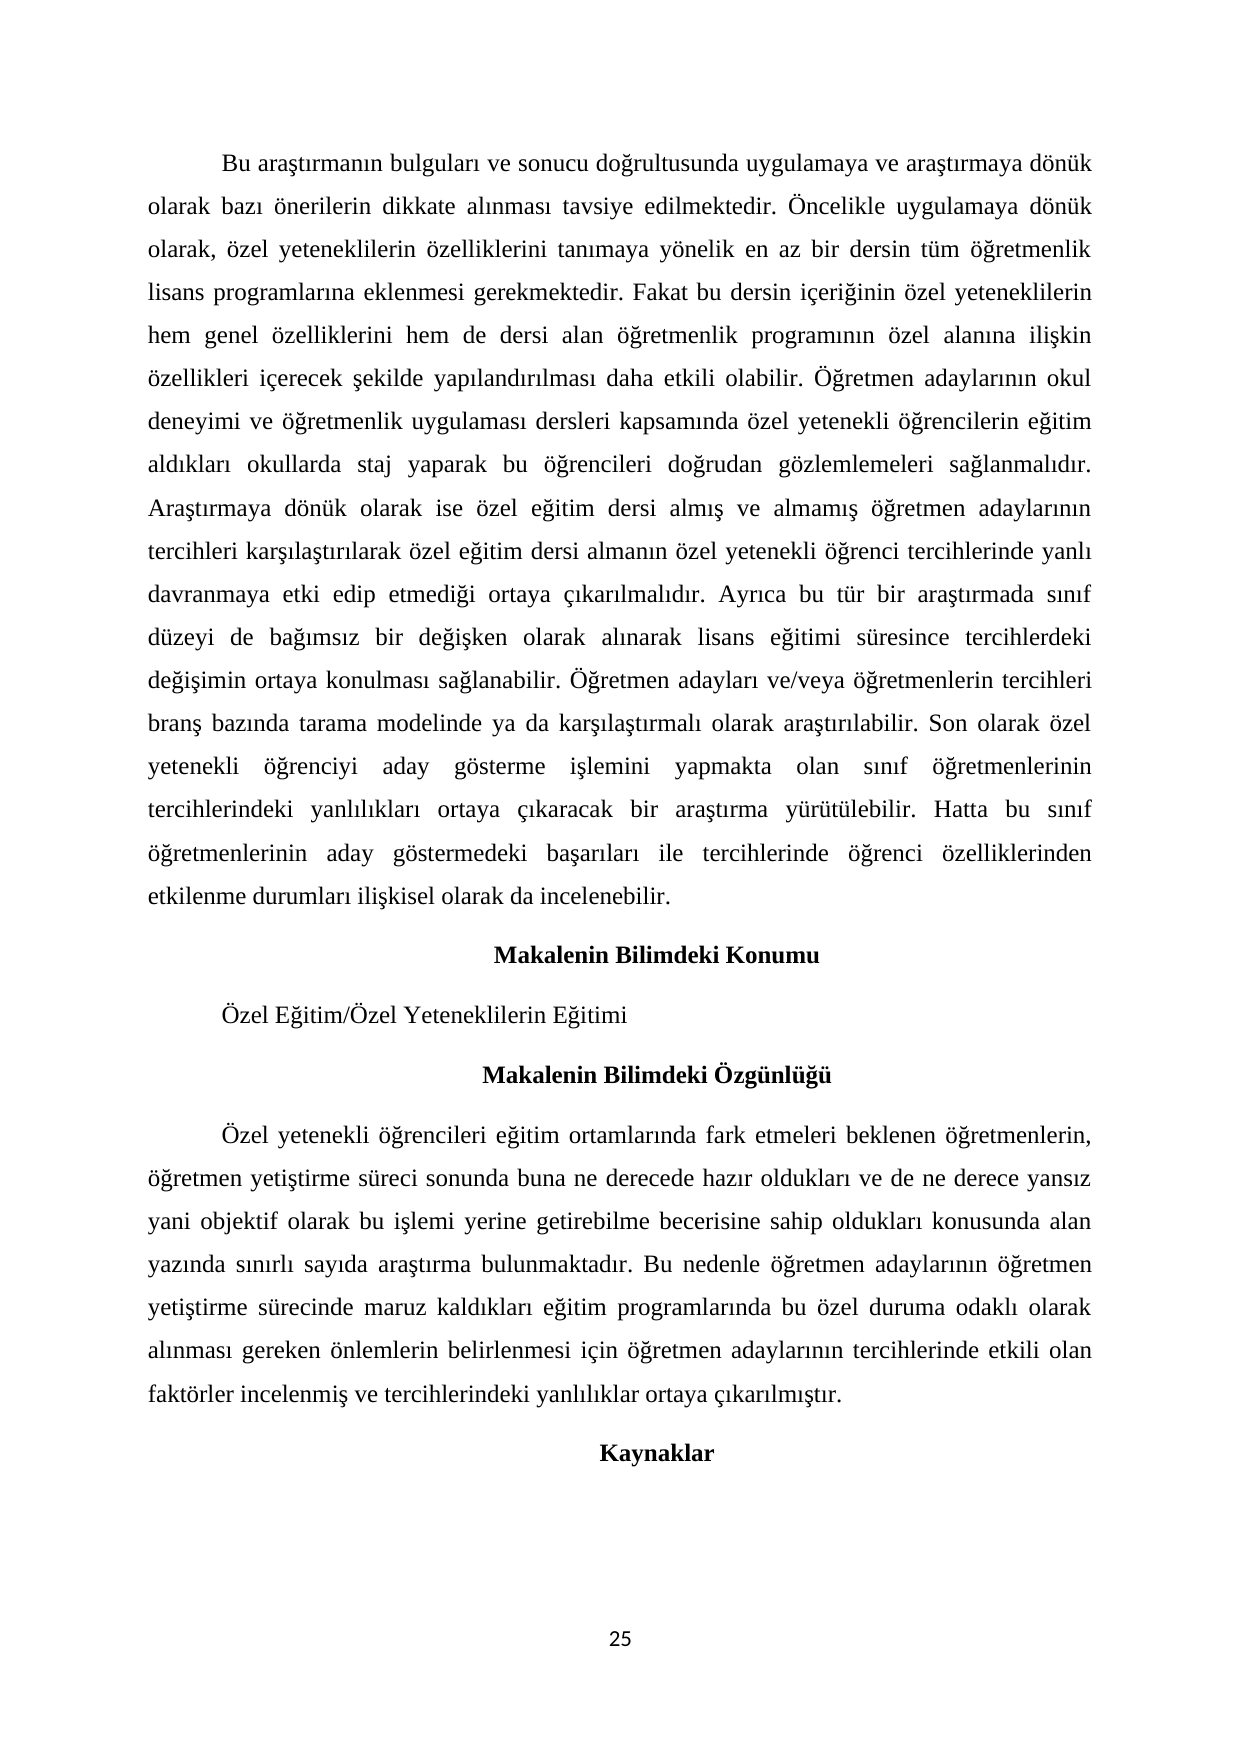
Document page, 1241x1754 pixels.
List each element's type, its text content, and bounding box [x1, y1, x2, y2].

text Makalenin Bilimdeki Konumu [148, 941, 1093, 969]
text Özel Eğitim/Özel Yeteneklilerin Eğitimi [148, 1000, 1093, 1029]
text Özel yetenekli öğrencileri eğitim ortamlarında fark etmeleri beklenen öğretmenlerin, öğretmen yetiştirme süreci sonunda buna ne derecede hazır oldukları ve de ne derece yansız yani objektif olarak bu işlemi yerine getirebilme becerisine sahip oldukları konusunda alan yazında sınırlı sayıda araştırma bulunmaktadır. Bu nedenle öğretmen adaylarının öğretmen yetiştirme sürecinde maruz kaldıkları eğitim programlarında bu özel duruma odaklı olarak alınması gereken önlemlerin belirlenmesi için öğretmen adaylarının tercihlerinde etkili olan faktörler incelenmiş ve tercihlerindeki yanlılıklar ortaya çıkarılmıştır. [148, 1120, 1093, 1407]
text Bu araştırmanın bulguları ve sonucu doğrultusunda uygulamaya ve araştırmaya dönük olarak bazı önerilerin dikkate alınması tavsiye edilmektedir. Öncelikle uygulamaya dönük olarak, özel yeteneklilerin özelliklerini tanımaya yönelik en az bir dersin tüm öğretmenlik lisans programlarına eklenmesi gerekmektedir. Fakat bu dersin içeriğinin özel yeteneklilerin hem genel özelliklerini hem de dersi alan öğretmenlik programının özel alanına ilişkin özellikleri içerecek şekilde yapılandırılması daha etkili olabilir. Öğretmen adaylarının okul deneyimi ve öğretmenlik uygulaması dersleri kapsamında özel yetenekli öğrencilerin eğitim aldıkları okullarda staj yaparak bu öğrencileri doğrudan gözlemlemeleri sağlanmalıdır. Araştırmaya dönük olarak ise özel eğitim dersi almış ve almamış öğretmen adaylarının tercihleri karşılaştırılarak özel eğitim dersi almanın özel yetenekli öğrenci tercihlerinde yanlı davranmaya etki edip etmediği ortaya çıkarılmalıdır. Ayrıca bu tür bir araştırmada sınıf düzeyi de bağımsız bir değişken olarak alınarak lisans eğitimi süresince tercihlerdeki değişimin ortaya konulması sağlanabilir. Öğretmen adayları ve/veya öğretmenlerin tercihleri branş bazında tarama modelinde ya da karşılaştırmalı olarak araştırılabilir. Son olarak özel yetenekli öğrenciyi aday gösterme işlemini yapmakta olan sınıf öğretmenlerinin tercihlerindeki yanlılıkları ortaya çıkaracak bir araştırma yürütülebilir. Hatta bu sınıf öğretmenlerinin aday göstermedeki başarıları ile tercihlerinde öğrenci özelliklerinden etkilenme durumları ilişkisel olarak da incelenebilir. [148, 148, 1093, 909]
text Makalenin Bilimdeki Özgünlüğü [148, 1060, 1093, 1089]
text Kaynaklar [148, 1438, 1093, 1467]
